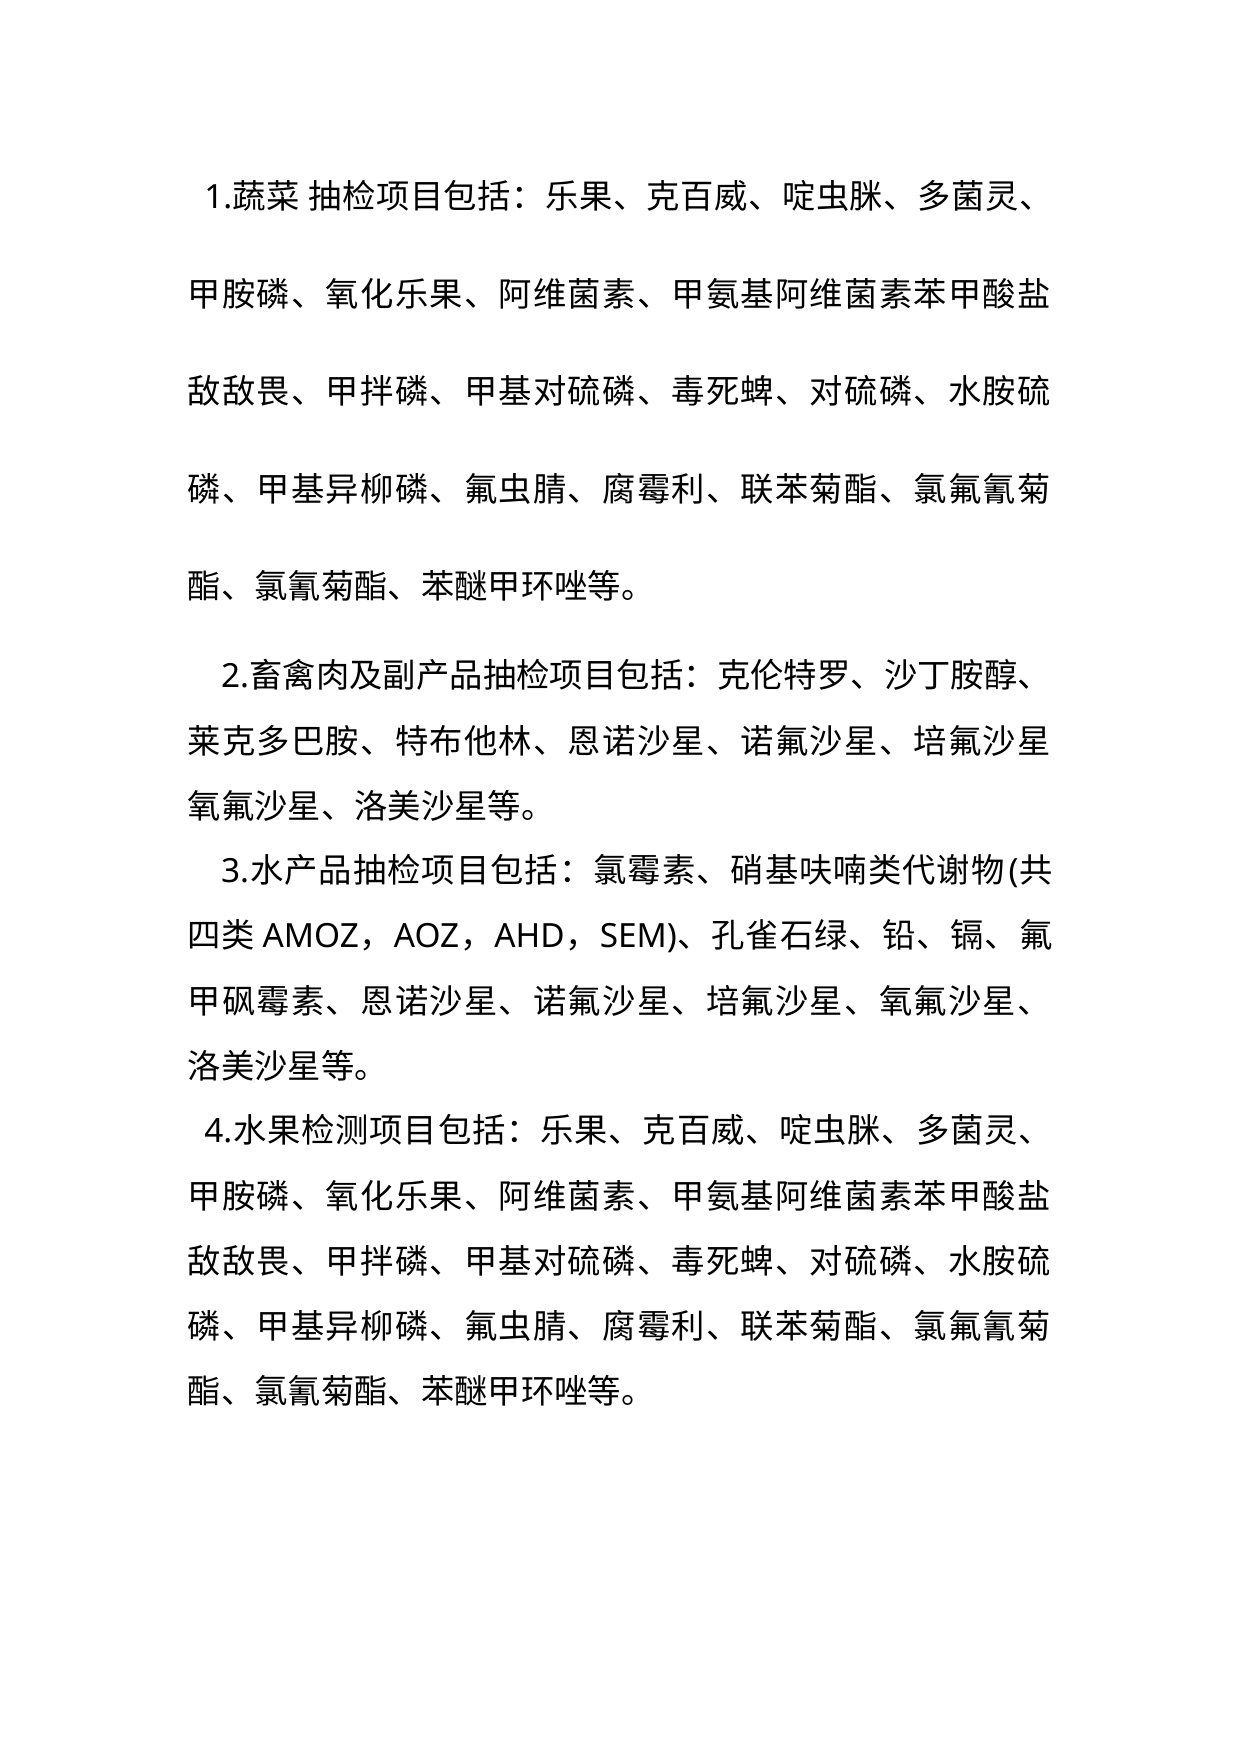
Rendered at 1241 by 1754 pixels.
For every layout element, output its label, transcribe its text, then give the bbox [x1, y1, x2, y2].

text 3.水产品抽检项目包括：氯霉素、硝基呋喃类代谢物(共四类AMOZ，AOZ，AHD，SEM)、孔雀石绿、铅、镉、氟甲砜霉素、恩诺沙星、诺氟沙星、培氟沙星、氧氟沙星、洛美沙星等。 [187, 836, 1053, 1096]
text 1.蔬菜 抽检项目包括：乐果、克百威、啶虫脒、多菌灵、甲胺磷、氧化乐果、阿维菌素、甲氨基阿维菌素苯甲酸盐、敌敌畏、甲拌磷、甲基对硫磷、毒死蜱、对硫磷、水胺硫磷、甲基异柳磷、氟虫腈、腐霉利、联苯菊酯、氯氟氰菊酯、氯氰菊酯、苯醚甲环唑等。 [187, 162, 1053, 617]
text 4.水果检测项目包括：乐果、克百威、啶虫脒、多菌灵、甲胺磷、氧化乐果、阿维菌素、甲氨基阿维菌素苯甲酸盐、敌敌畏、甲拌磷、甲基对硫磷、毒死蜱、对硫磷、水胺硫磷、甲基异柳磷、氟虫腈、腐霉利、联苯菊酯、氯氟氰菊酯、氯氰菊酯、苯醚甲环唑等。 [187, 1096, 1053, 1421]
text 2.畜禽肉及副产品抽检项目包括：克伦特罗、沙丁胺醇、莱克多巴胺、特布他林、恩诺沙星、诺氟沙星、培氟沙星、氧氟沙星、洛美沙星等。 [187, 641, 1053, 836]
